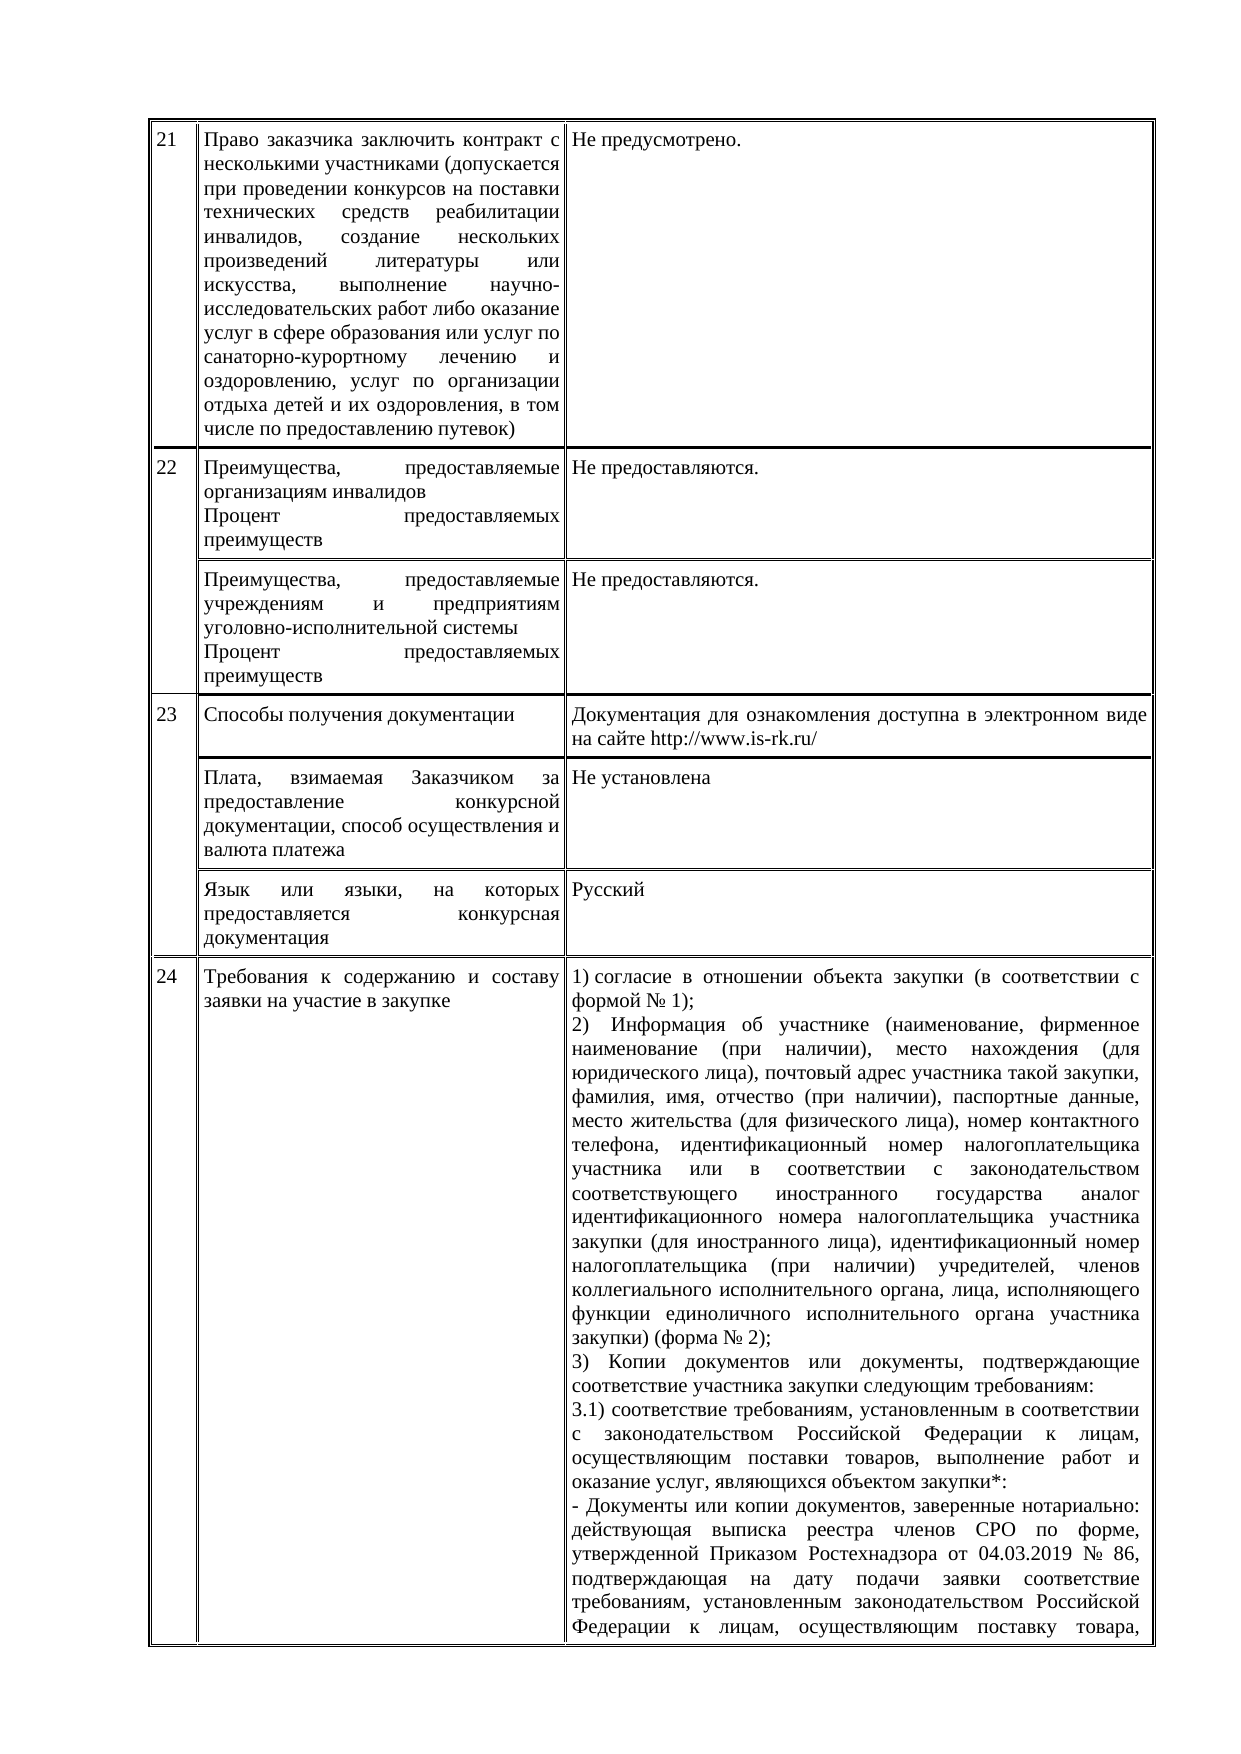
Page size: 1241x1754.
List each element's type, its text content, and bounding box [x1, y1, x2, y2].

table_cell Преимущества, предоставляемые учреждениям и предприятиям уголовно-исполнительной системы Процент предоставляемых преимуществ [199, 561, 564, 693]
table_cell Язык или языки, на которых предоставляется конкурсная документация [199, 871, 564, 955]
table_cell 21 [152, 122, 198, 446]
table_cell Не предоставляются. [567, 558, 1153, 693]
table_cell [198, 958, 566, 1643]
table_cell Не предоставляются. [567, 446, 1152, 557]
table_cell Способы получения документации [199, 696, 564, 756]
table_cell Плата, взимаемая Заказчиком за предоставление конкурсной документации, способ осуществления и валюта платежа [199, 759, 564, 867]
table_cell 24 [150, 955, 198, 1643]
table_cell Русский [567, 868, 1153, 955]
table_cell Преимущества, предоставляемые организациям инвалидов Процент предоставляемых преимуществ [199, 449, 564, 557]
table_cell Не предусмотрено. [566, 122, 1152, 446]
table_cell 22 [152, 446, 196, 693]
table_cell Документация для ознакомления доступна в электронном виде на сайте http://www.is-rk.ru/ [567, 693, 1154, 756]
table_cell Право заказчика заключить контракт с несколькими участниками (допускается при проведении конкурсов на поставки технических средств реабилитации инвалидов, создание нескольких произведений литературы или искусства, выполнение научно-исследовательских работ либо оказание услуг в сфере образования или услуг по санаторно-курортному лечению и оздоровлению, услуг по организации отдыха детей и их оздоровления, в том числе по предоставлению путевок) [198, 122, 566, 446]
table_cell Не установлена [567, 756, 1152, 867]
table_cell 23 [152, 694, 196, 955]
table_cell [566, 955, 1154, 1643]
